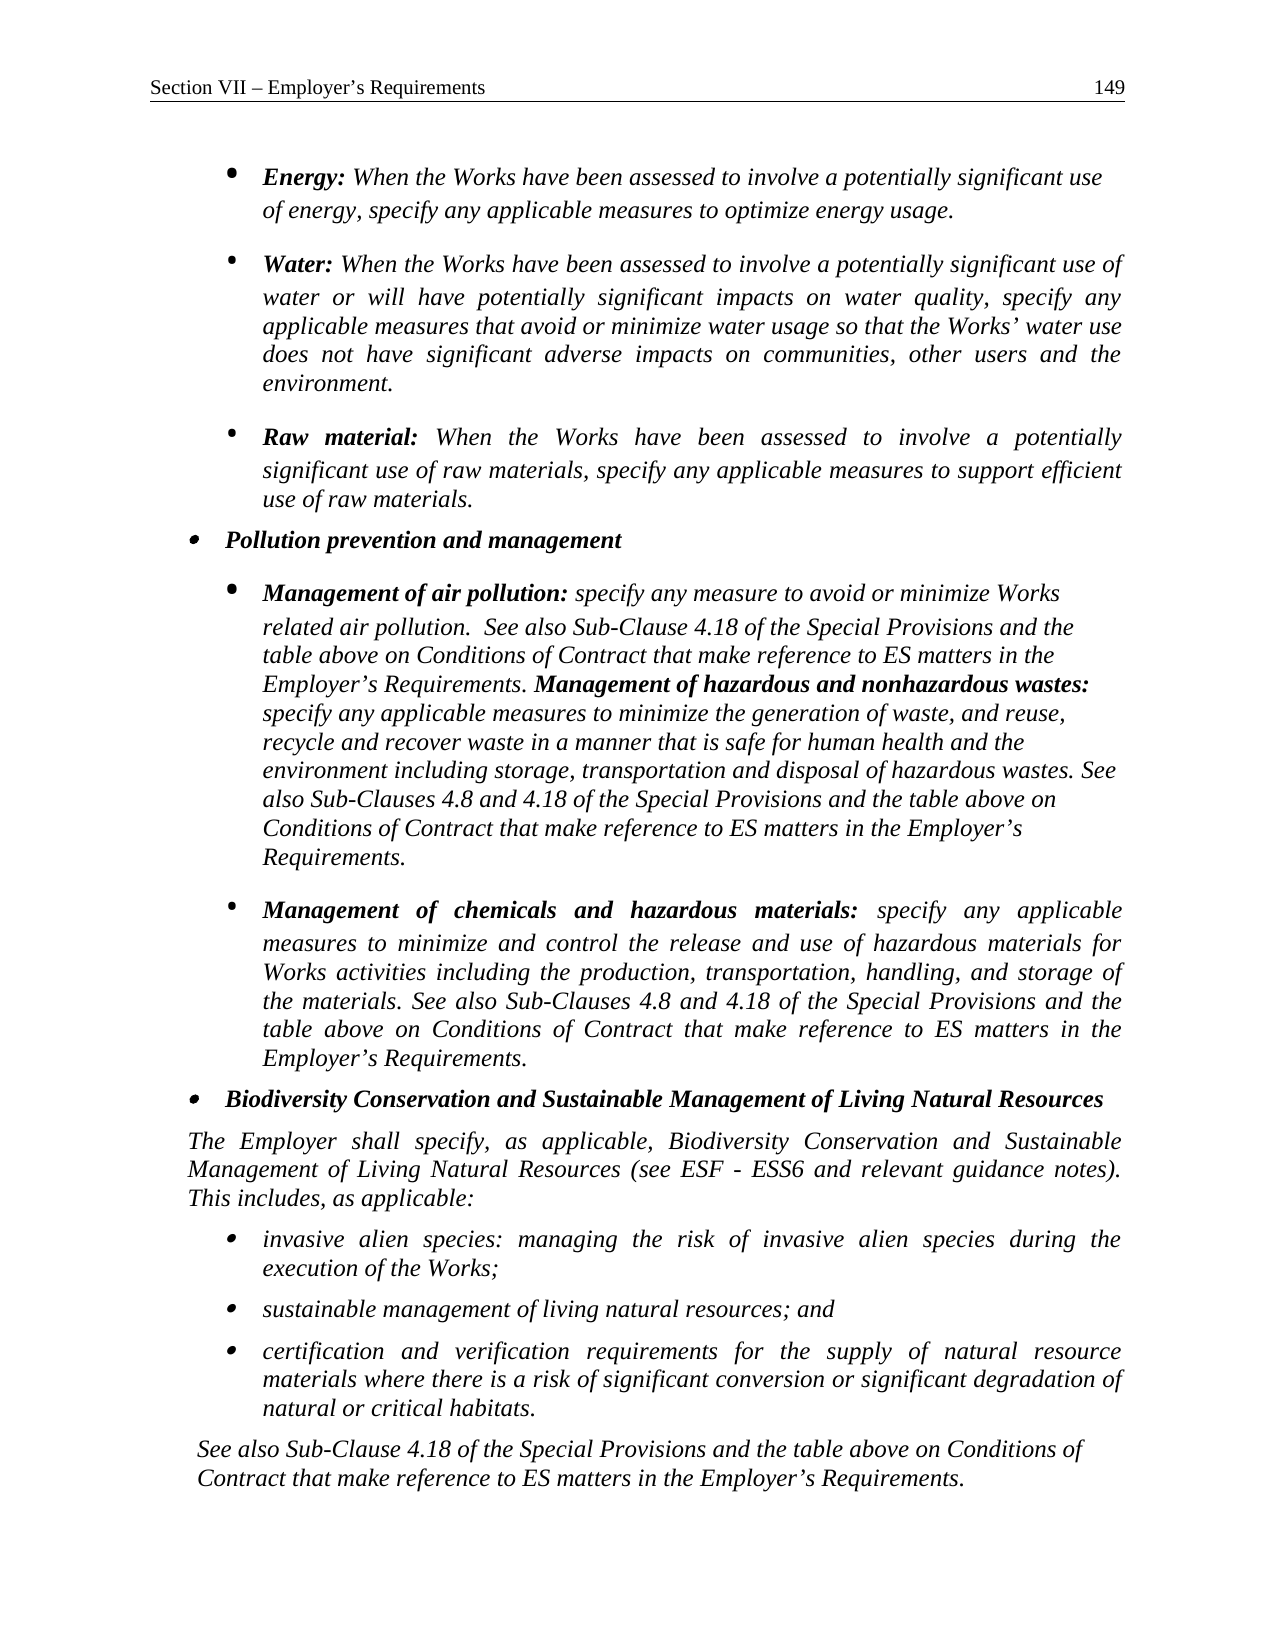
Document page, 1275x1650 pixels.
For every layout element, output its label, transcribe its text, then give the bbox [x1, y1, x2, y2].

list Raw material: When the Works have been assessed to involve a potentially significant use of raw materials, specify any applicable measures to support efficient use of raw materials. [225, 409, 1125, 512]
text The Employer shall specify, as applicable, Biodiversity Conservation and Sustainable Management of Living Natural Resources (see ESF - ESS6 and relevant guidance notes). This includes, as applicable: [187, 1126, 1125, 1212]
list Pollution prevention and management [187, 525, 1125, 554]
list Biodiversity Conservation and Sustainable Management of Living Natural Resources [187, 1084, 1125, 1113]
list Energy: When the Works have been assessed to involve a potentially significant use of energy, specify any applicable measures to optimize energy usage. [225, 150, 1125, 224]
text See also Sub-Clause 4.18 of the Special Provisions and the table above on Conditions of Contract that make reference to ES matters in the Employer’s Requirements. [197, 1434, 1125, 1492]
list sustainable management of living natural resources; and [225, 1294, 1125, 1323]
list certification and verification requirements for the supply of natural resource materials where there is a risk of significant conversion or significant degradation of natural or critical habitats. [225, 1336, 1125, 1422]
list invasive alien species: managing the risk of invasive alien species during the execution of the Works; [225, 1224, 1125, 1282]
list Management of air pollution: specify any measure to avoid or minimize Works related air pollution. See also Sub-Clause 4.18 of the Special Provisions and the table above on Conditions of Contract that make reference to ES matters in the Employer’s Requirements. Management of hazardous and nonhazardous wastes: specify any applicable measures to minimize the generation of waste, and reuse, recycle and recover waste in a manner that is safe for human health and the environment including storage, transportation and disposal of hazardous wastes. See also Sub-Clauses 4.8 and 4.18 of the Special Provisions and the table above on Conditions of Contract that make reference to ES matters in the Employer’s Requirements. [225, 566, 1125, 870]
list Water: When the Works have been assessed to involve a potentially significant use of water or will have potentially significant impacts on water quality, specify any applicable measures that avoid or minimize water usage so that the Works’ water use does not have significant adverse impacts on communities, other users and the environment. [225, 237, 1125, 397]
list Management of chemicals and hazardous materials: specify any applicable measures to minimize and control the release and use of hazardous materials for Works activities including the production, transportation, handling, and storage of the materials. See also Sub-Clauses 4.8 and 4.18 of the Special Provisions and the table above on Conditions of Contract that make reference to ES matters in the Employer’s Requirements. [225, 883, 1125, 1072]
